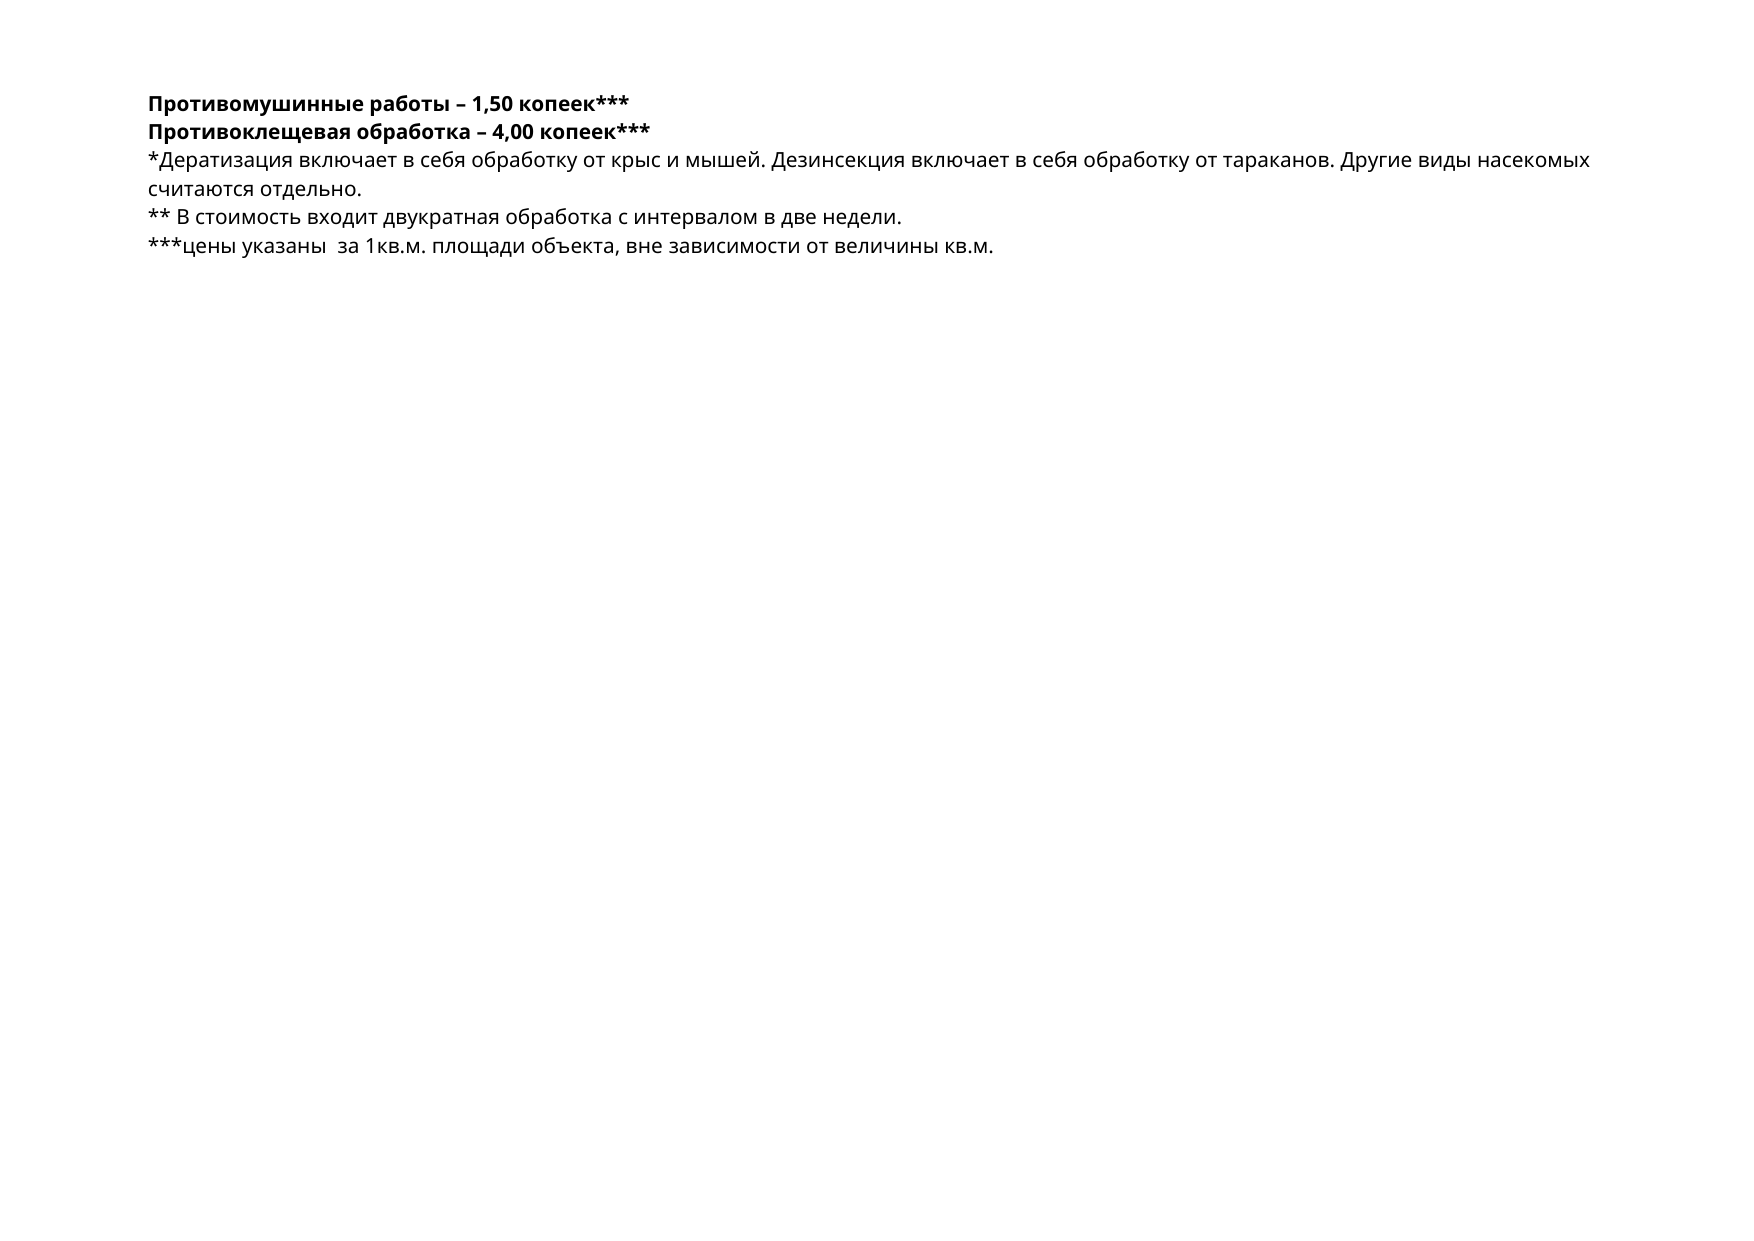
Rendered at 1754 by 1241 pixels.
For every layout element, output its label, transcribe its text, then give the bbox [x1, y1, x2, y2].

text Противомушинные работы – 1,50 копеек*** [148, 89, 1665, 117]
text ***цены указаны за 1кв.м. площади объекта, вне зависимости от величины кв.м. [148, 231, 1665, 259]
text ** В стоимость входит двукратная обработка с интервалом в две недели. [148, 202, 1665, 231]
text Противоклещевая обработка – 4,00 копеек*** [148, 117, 1665, 146]
text *Дератизация включает в себя обработку от крыс и мышей. Дезинсекция включает в себя обработку от тараканов. Другие виды насекомых считаются отдельно. [148, 146, 1665, 202]
